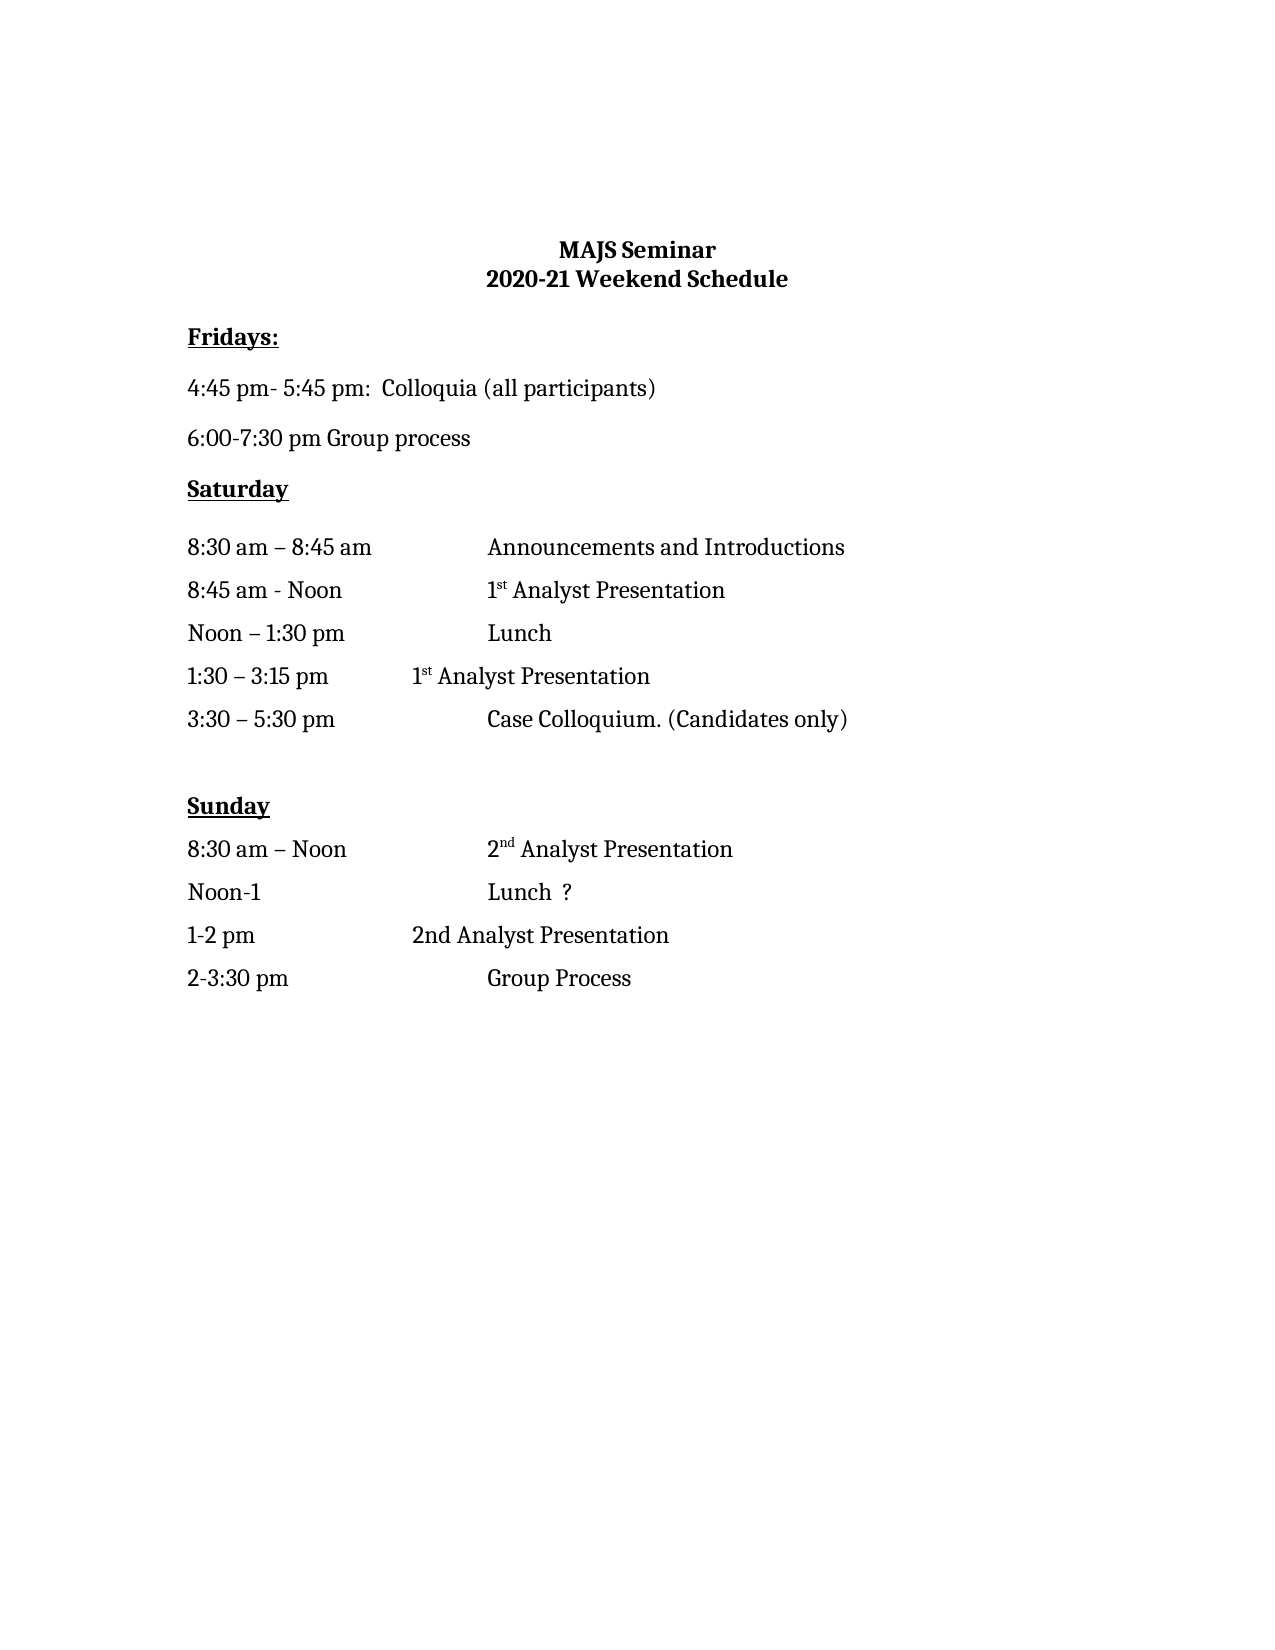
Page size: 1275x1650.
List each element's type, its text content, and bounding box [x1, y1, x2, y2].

text 1:30 – 3:15 pm 1st Analyst Presentation [187, 662, 1087, 691]
text Fridays: [187, 322, 1087, 351]
text Sunday [187, 792, 1087, 820]
text 2020-21 Weekend Schedule [187, 265, 1087, 294]
text 8:30 am – 8:45 am Announcements and Introductions [187, 533, 1087, 562]
text 2-3:30 pm Group Process [187, 964, 1087, 993]
text MAJS Seminar [187, 236, 1087, 265]
text 1-2 pm 2nd Analyst Presentation [187, 921, 1087, 950]
text Saturday [187, 475, 1087, 504]
text 4:45 pm- 5:45 pm: Colloquia (all participants) [187, 373, 1087, 402]
text Noon-1 Lunch ? [187, 878, 1087, 907]
text 3:30 – 5:30 pm Case Colloquium. (Candidates only) [187, 705, 1087, 734]
text 8:45 am - Noon 1st Analyst Presentation [187, 576, 1087, 605]
text Noon – 1:30 pm Lunch [187, 619, 1087, 648]
text 8:30 am – Noon 2nd Analyst Presentation [187, 835, 1087, 863]
text 6:00-7:30 pm Group process [187, 424, 1087, 453]
